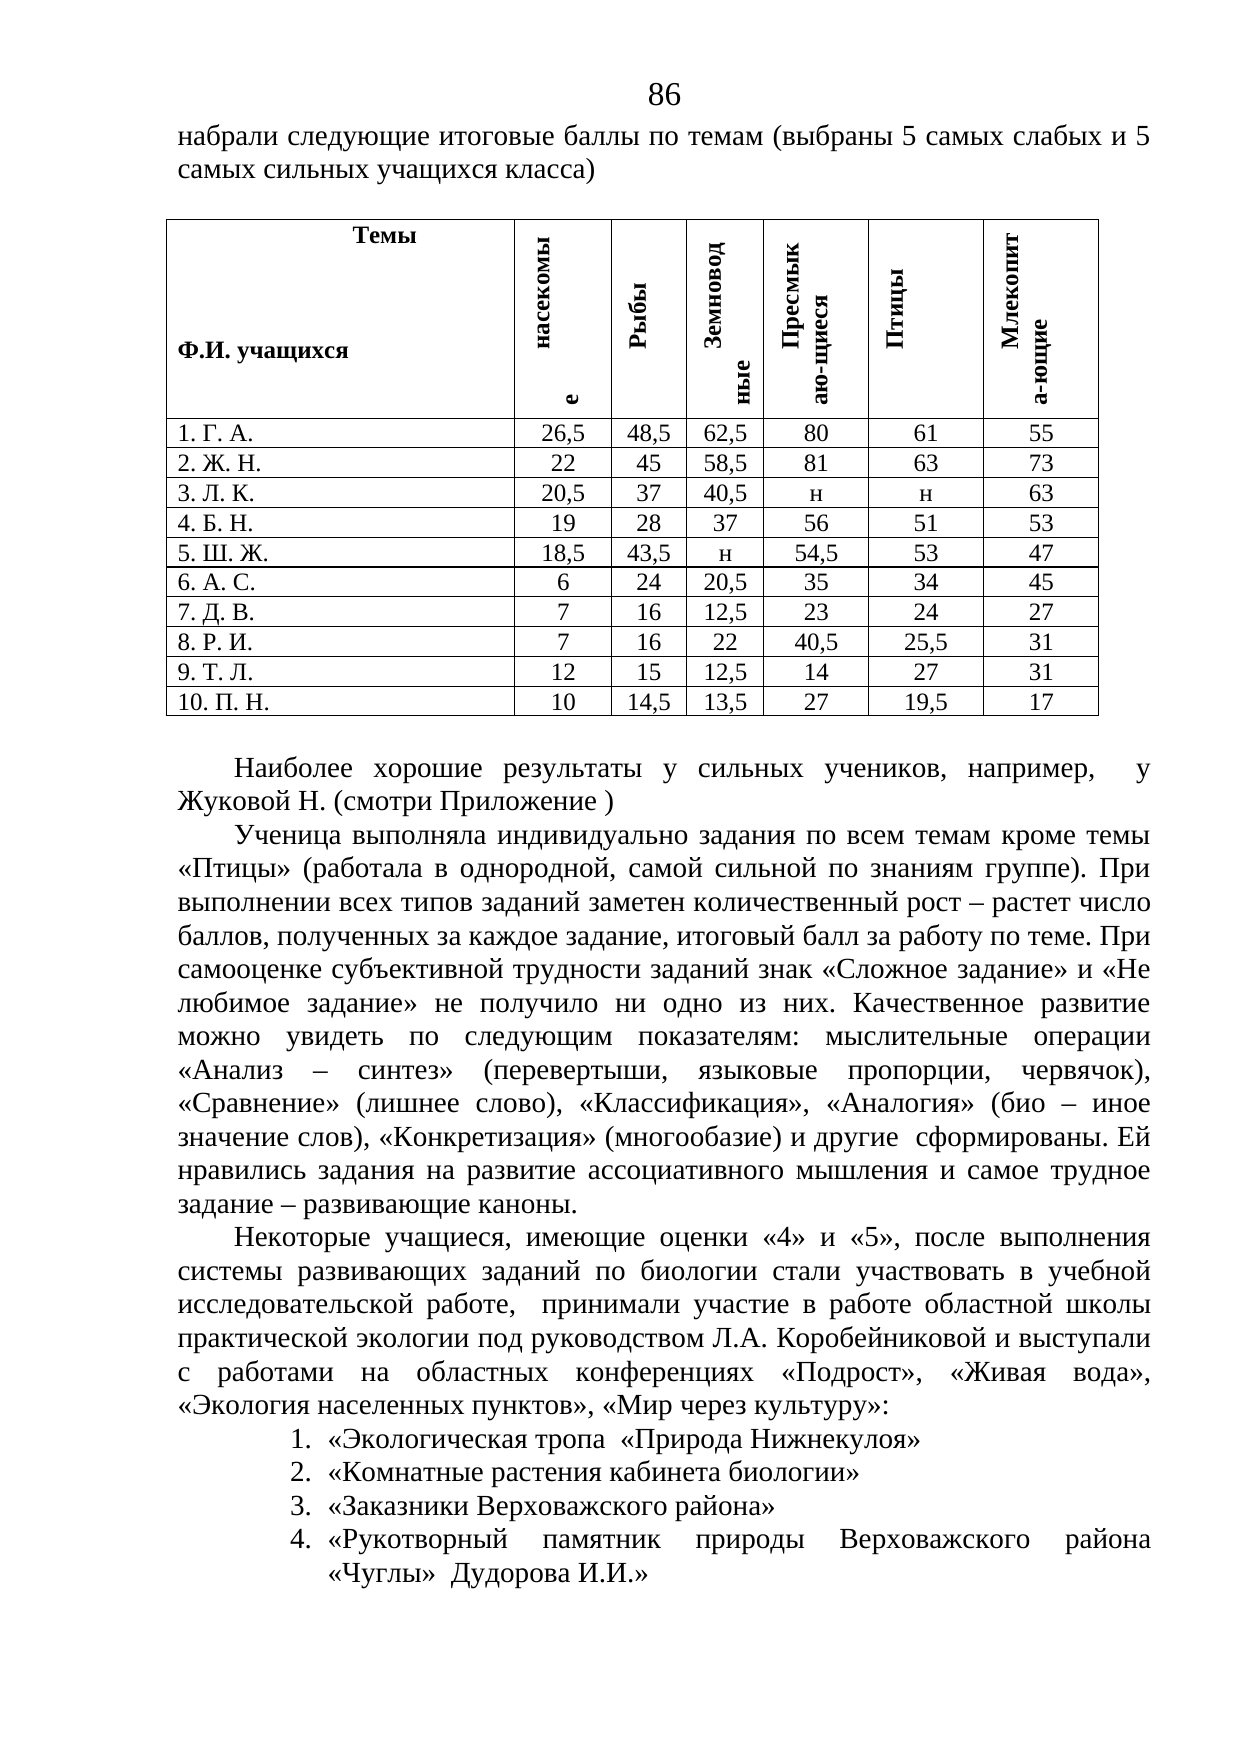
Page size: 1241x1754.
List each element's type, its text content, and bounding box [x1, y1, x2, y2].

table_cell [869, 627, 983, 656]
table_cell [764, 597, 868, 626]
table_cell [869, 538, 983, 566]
list «Рукотворный памятник природы Верховажского района «Чуглы» Дудорова И.И.» [290, 1521, 1152, 1588]
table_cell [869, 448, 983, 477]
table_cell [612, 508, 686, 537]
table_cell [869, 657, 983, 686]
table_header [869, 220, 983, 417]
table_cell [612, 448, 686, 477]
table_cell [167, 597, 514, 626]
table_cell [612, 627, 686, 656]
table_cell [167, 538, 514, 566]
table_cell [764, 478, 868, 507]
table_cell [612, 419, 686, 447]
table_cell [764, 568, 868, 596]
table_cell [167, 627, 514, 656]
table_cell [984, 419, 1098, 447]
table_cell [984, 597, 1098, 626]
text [177, 118, 1152, 185]
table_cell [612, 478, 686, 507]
text Ученица выполняла индивидуально задания по всем темам кроме темы «Птицы» (работала в однородной, самой сильной по знаниям группе). При выполнении всех типов заданий заметен количественный рост – растет число баллов, полученных за каждое задание, итоговый балл за работу по теме. При самооценке субъективной трудности заданий знак «Сложное задание» и «Не любимое задание» не получило ни одно из них. Качественное развитие можно увидеть по следующим показателям: мыслительные операции «Анализ – синтез» (перевертыши, языковые пропорции, червячок), «Сравнение» (лишнее слово), «Классификация», «Аналогия» (био – иное значение слов), «Конкретизация» (многообазие) и другие сформированы. Ей нравились задания на развитие ассоциативного мышления и самое трудное задание – развивающие каноны. [177, 817, 1152, 1219]
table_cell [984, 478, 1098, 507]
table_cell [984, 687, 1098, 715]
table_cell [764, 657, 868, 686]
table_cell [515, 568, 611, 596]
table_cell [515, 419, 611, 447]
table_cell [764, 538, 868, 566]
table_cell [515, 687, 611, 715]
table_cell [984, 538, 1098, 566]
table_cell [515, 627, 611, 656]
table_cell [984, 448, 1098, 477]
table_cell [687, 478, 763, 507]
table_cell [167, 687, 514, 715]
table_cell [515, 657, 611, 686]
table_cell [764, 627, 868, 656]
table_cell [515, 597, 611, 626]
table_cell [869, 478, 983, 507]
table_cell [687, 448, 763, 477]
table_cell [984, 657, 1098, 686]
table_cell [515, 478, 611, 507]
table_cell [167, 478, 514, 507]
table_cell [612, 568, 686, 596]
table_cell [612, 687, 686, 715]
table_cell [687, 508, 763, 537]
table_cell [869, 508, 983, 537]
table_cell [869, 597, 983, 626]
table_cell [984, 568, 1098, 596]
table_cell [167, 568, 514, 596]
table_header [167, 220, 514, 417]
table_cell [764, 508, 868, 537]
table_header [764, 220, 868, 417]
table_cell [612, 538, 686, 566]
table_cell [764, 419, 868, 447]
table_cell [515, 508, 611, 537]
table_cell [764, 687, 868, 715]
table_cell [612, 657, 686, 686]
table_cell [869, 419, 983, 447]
text Некоторые учащиеся, имеющие оценки «4» и «5», после выполнения системы развивающих заданий по биологии стали участвовать в учебной исследовательской работе, принимали участие в работе областной школы практической экологии под руководством Л.А. Коробейниковой и выступали с работами на областных конференциях «Подрост», «Живая вода», «Экология населенных пунктов», «Мир через культуру»: [177, 1219, 1152, 1421]
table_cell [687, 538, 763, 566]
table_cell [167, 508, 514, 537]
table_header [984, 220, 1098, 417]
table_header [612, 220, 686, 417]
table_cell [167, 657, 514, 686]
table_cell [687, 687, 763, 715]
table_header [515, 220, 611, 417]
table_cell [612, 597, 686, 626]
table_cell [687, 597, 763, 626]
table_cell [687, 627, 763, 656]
list «Экологическая тропа «Природа Нижнекулоя» [290, 1421, 1152, 1454]
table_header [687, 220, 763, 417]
list «Заказники Верховажского района» [290, 1488, 1152, 1521]
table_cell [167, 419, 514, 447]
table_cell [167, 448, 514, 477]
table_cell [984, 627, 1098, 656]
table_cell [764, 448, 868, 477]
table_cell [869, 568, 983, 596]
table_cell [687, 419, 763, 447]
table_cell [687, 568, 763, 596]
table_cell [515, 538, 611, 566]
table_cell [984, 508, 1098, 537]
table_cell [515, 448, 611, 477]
text Наиболее хорошие результаты у сильных учеников, например, у Жуковой Н. (смотри Приложение ) [177, 750, 1152, 817]
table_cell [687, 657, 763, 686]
list «Комнатные растения кабинета биологии» [290, 1454, 1152, 1488]
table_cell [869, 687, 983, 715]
